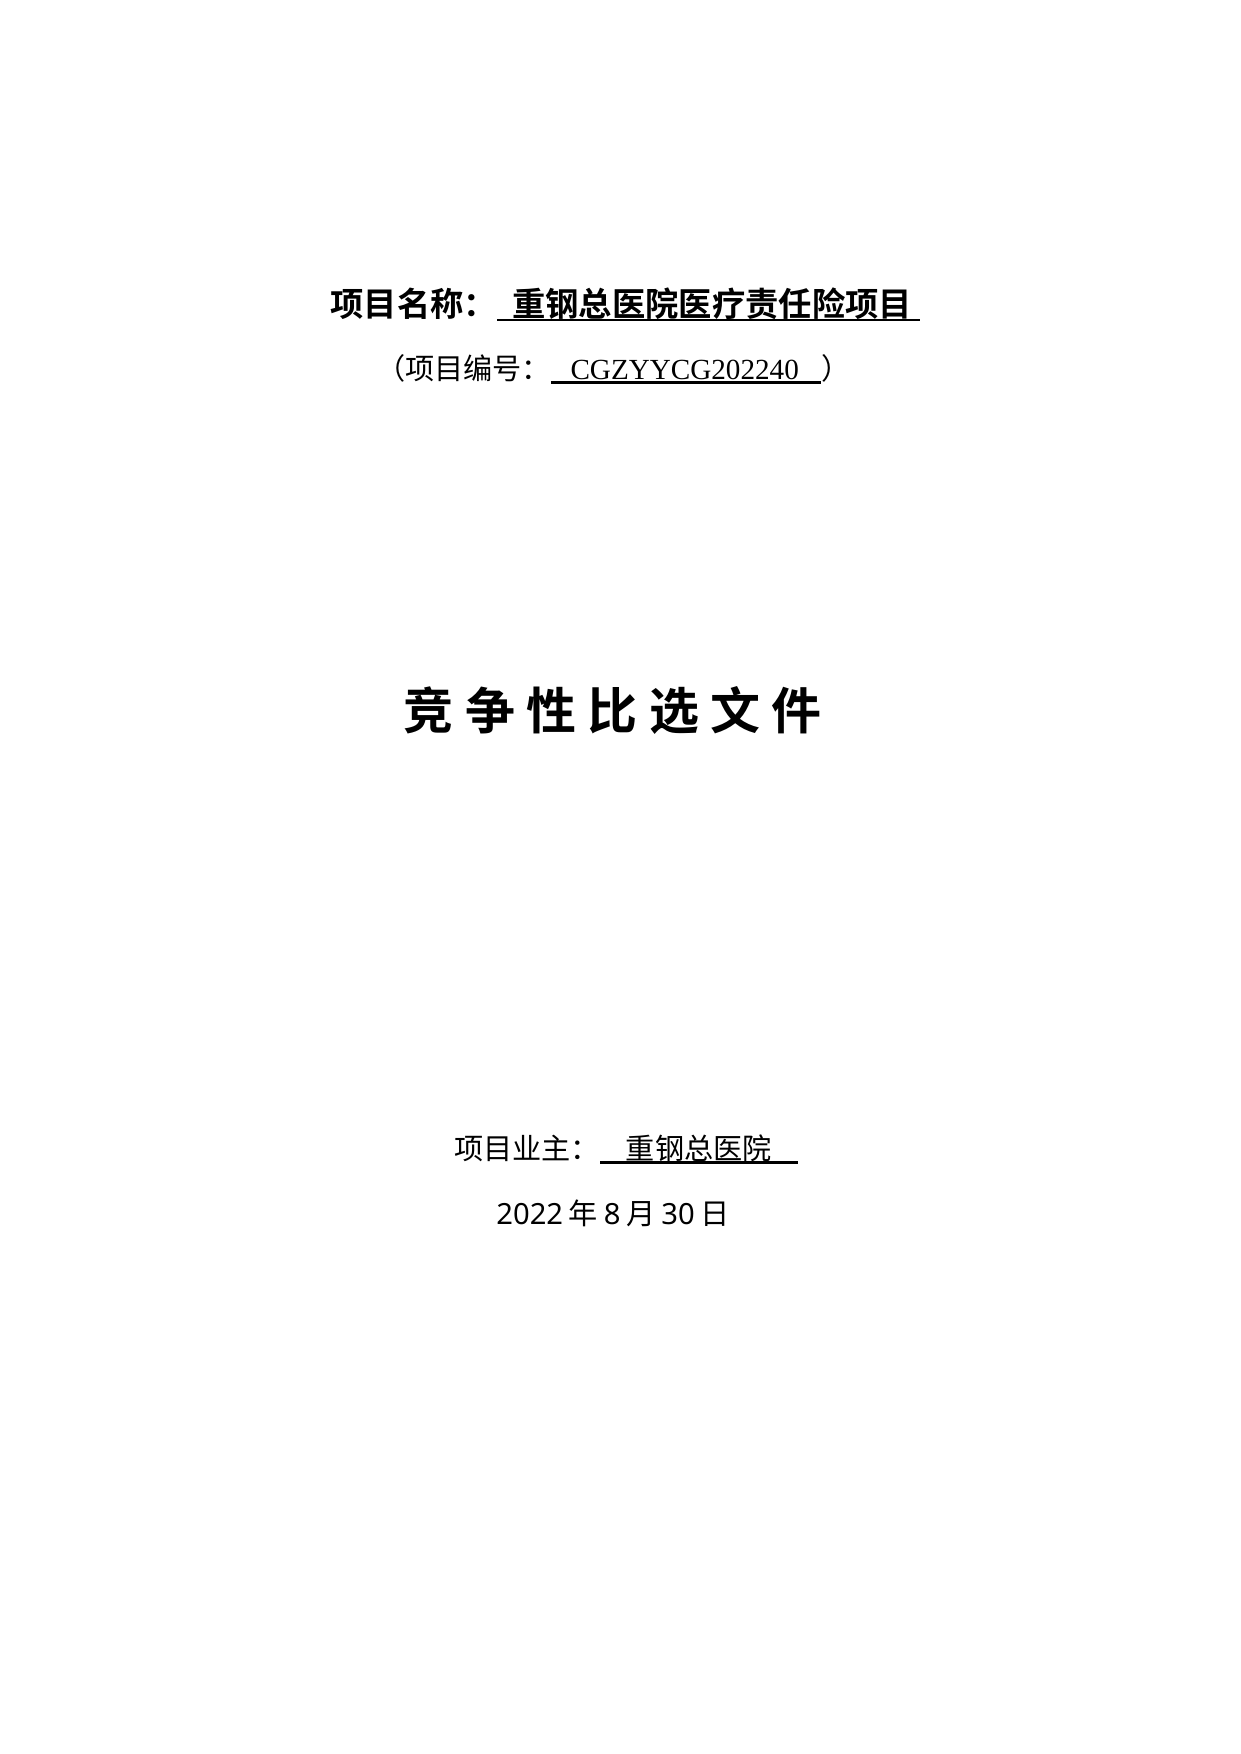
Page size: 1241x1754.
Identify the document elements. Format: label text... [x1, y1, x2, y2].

text （项目编号： CGZYYCG202240 ） [118, 334, 1107, 399]
text 2022年8月30日 [118, 1179, 1107, 1244]
text 竞 争 性 比 选 文 件 [118, 659, 1107, 756]
text 项目业主： 重钢总医院 [118, 1114, 1107, 1179]
text 项目名称： 重钢总医院医疗责任险项目 [118, 269, 1107, 334]
